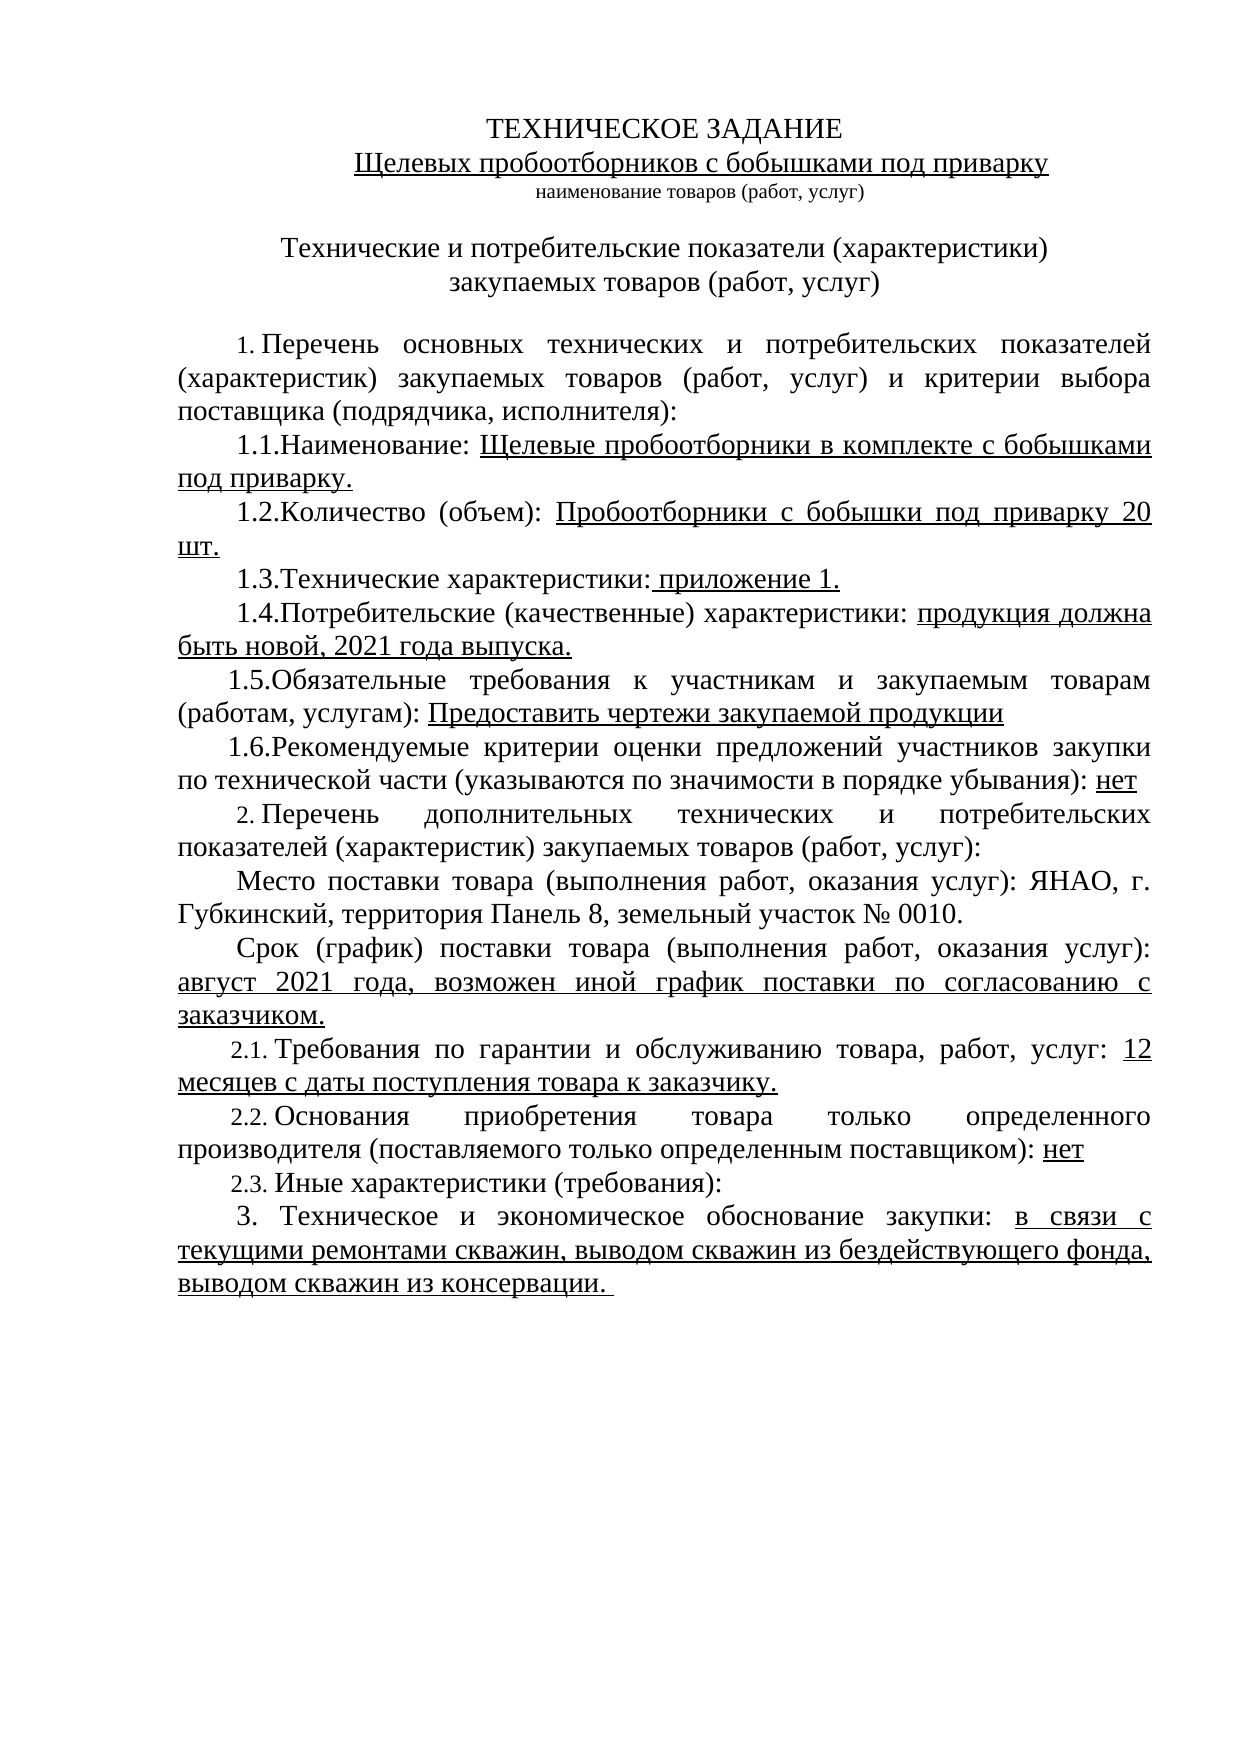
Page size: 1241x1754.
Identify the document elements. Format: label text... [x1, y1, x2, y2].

list Перечень дополнительных технических и потребительских показателей (характеристик) закупаемых товаров (работ, услуг): [177, 796, 1152, 863]
text 1.6.Рекомендуемые критерии оценки предложений участников закупки по технической части (указываются по значимости в порядке убывания): нет [177, 729, 1152, 796]
text Место поставки товара (выполнения работ, оказания услуг): ЯНАО, г. Губкинский, территория Панель 8, земельный участок № 0010. [177, 863, 1152, 930]
text наименование товаров (работ, услуг) [177, 178, 1152, 203]
text 1.5.Обязательные требования к участникам и закупаемым товарам (работам, услугам): Предоставить чертежи закупаемой продукции [177, 662, 1152, 729]
text 3. Техническое и экономическое обоснование закупки: в связи с текущими ремонтами скважин, выводом скважин из бездействующего фонда, выводом скважин из консервации. [177, 1198, 1152, 1261]
list Перечень основных технических и потребительских показателей (характеристик) закупаемых товаров (работ, услуг) и критерии выбора поставщика (подрядчика, исполнителя): [177, 326, 1152, 427]
text 1.3.Технические характеристики: приложение 1. [177, 561, 1152, 595]
text 1.1.Наименование: Щелевые пробоотборники в комплекте с бобышками под приварку. [177, 427, 1152, 494]
list Требования по гарантии и обслуживанию товара, работ, услуг: 12 месяцев с даты поступления товара к заказчику. [177, 1031, 1152, 1098]
text 1.2.Количество (объем): Пробоотборники с бобышки под приварку 20 шт. [177, 494, 1152, 561]
text 1.4.Потребительские (качественные) характеристики: продукция должна быть новой, 2021 года выпуска. [177, 595, 1152, 662]
text Срок (график) поставки товара (выполнения работ, оказания услуг): август 2021 года, возможен иной график поставки по согласованию с заказчиком. [177, 994, 1152, 1031]
list Основания приобретения товара только определенного производителя (поставляемого только определенным поставщиком): нет [177, 1098, 1152, 1165]
text Срок (график) поставки товара (выполнения работ, оказания услуг): август 2021 года, возможен иной график поставки по согласованию с заказчиком. [177, 930, 1152, 993]
text Щелевых пробоотборников с бобышками под приварку [177, 145, 1152, 178]
text Технические и потребительские показатели (характеристики) [177, 231, 1152, 264]
list Иные характеристики (требования): [177, 1165, 1152, 1198]
text ТЕХНИЧЕСКОЕ ЗАДАНИЕ [177, 111, 1152, 145]
text 3. Техническое и экономическое обоснование закупки: в связи с текущими ремонтами скважин, выводом скважин из бездействующего фонда, выводом скважин из консервации. [177, 1262, 1152, 1299]
text закупаемых товаров (работ, услуг) [177, 264, 1152, 298]
